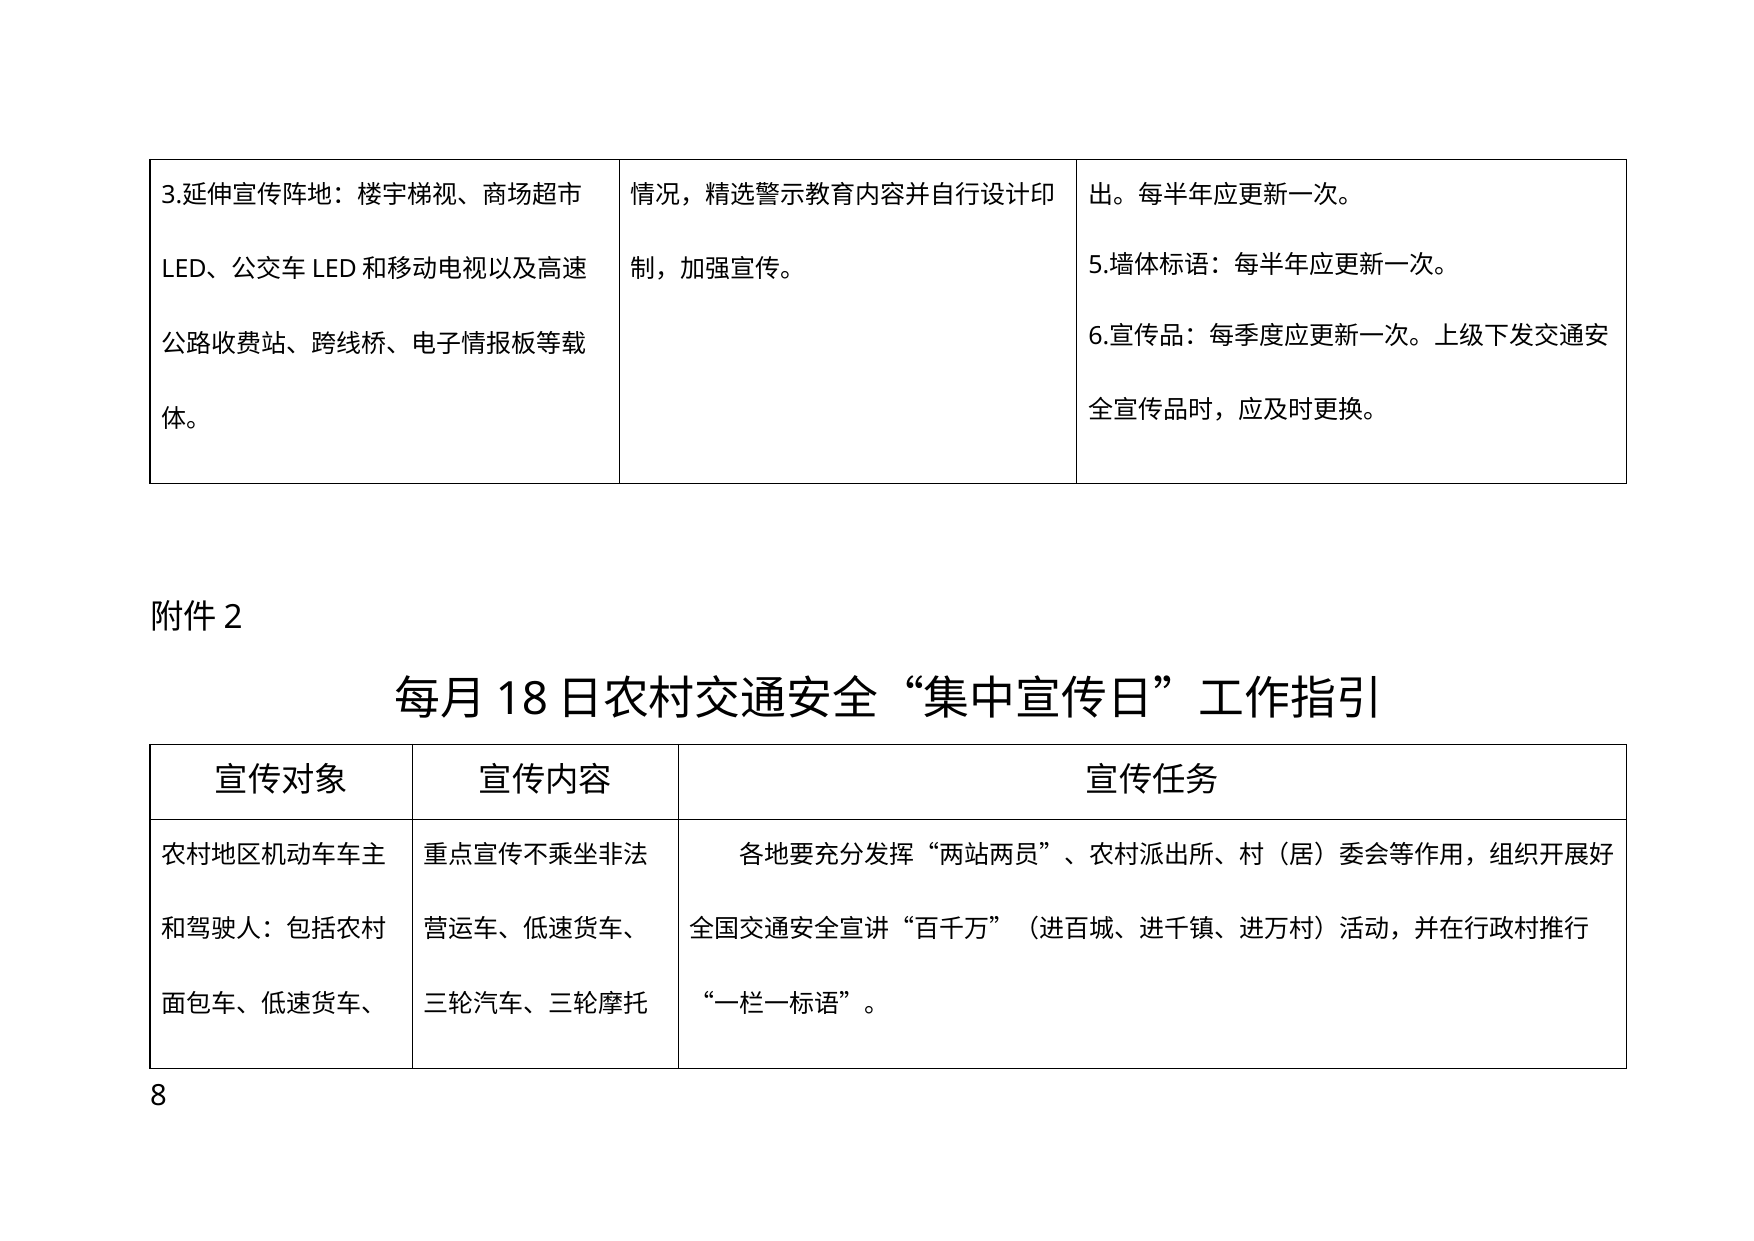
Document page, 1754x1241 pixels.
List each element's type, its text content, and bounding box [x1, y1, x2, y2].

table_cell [151, 160, 619, 483]
table_header 每月18日农村交通安全“集中宣传日”工作指引 [150, 646, 1626, 744]
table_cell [679, 820, 1626, 1068]
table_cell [620, 160, 1076, 483]
table_cell 宣传对象 [151, 745, 412, 819]
table_cell 宣传任务 [679, 745, 1626, 819]
table_cell 宣传内容 [413, 745, 678, 819]
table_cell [413, 820, 678, 1068]
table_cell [1077, 160, 1626, 483]
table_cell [151, 820, 412, 1068]
text 附件2 [150, 581, 1604, 646]
